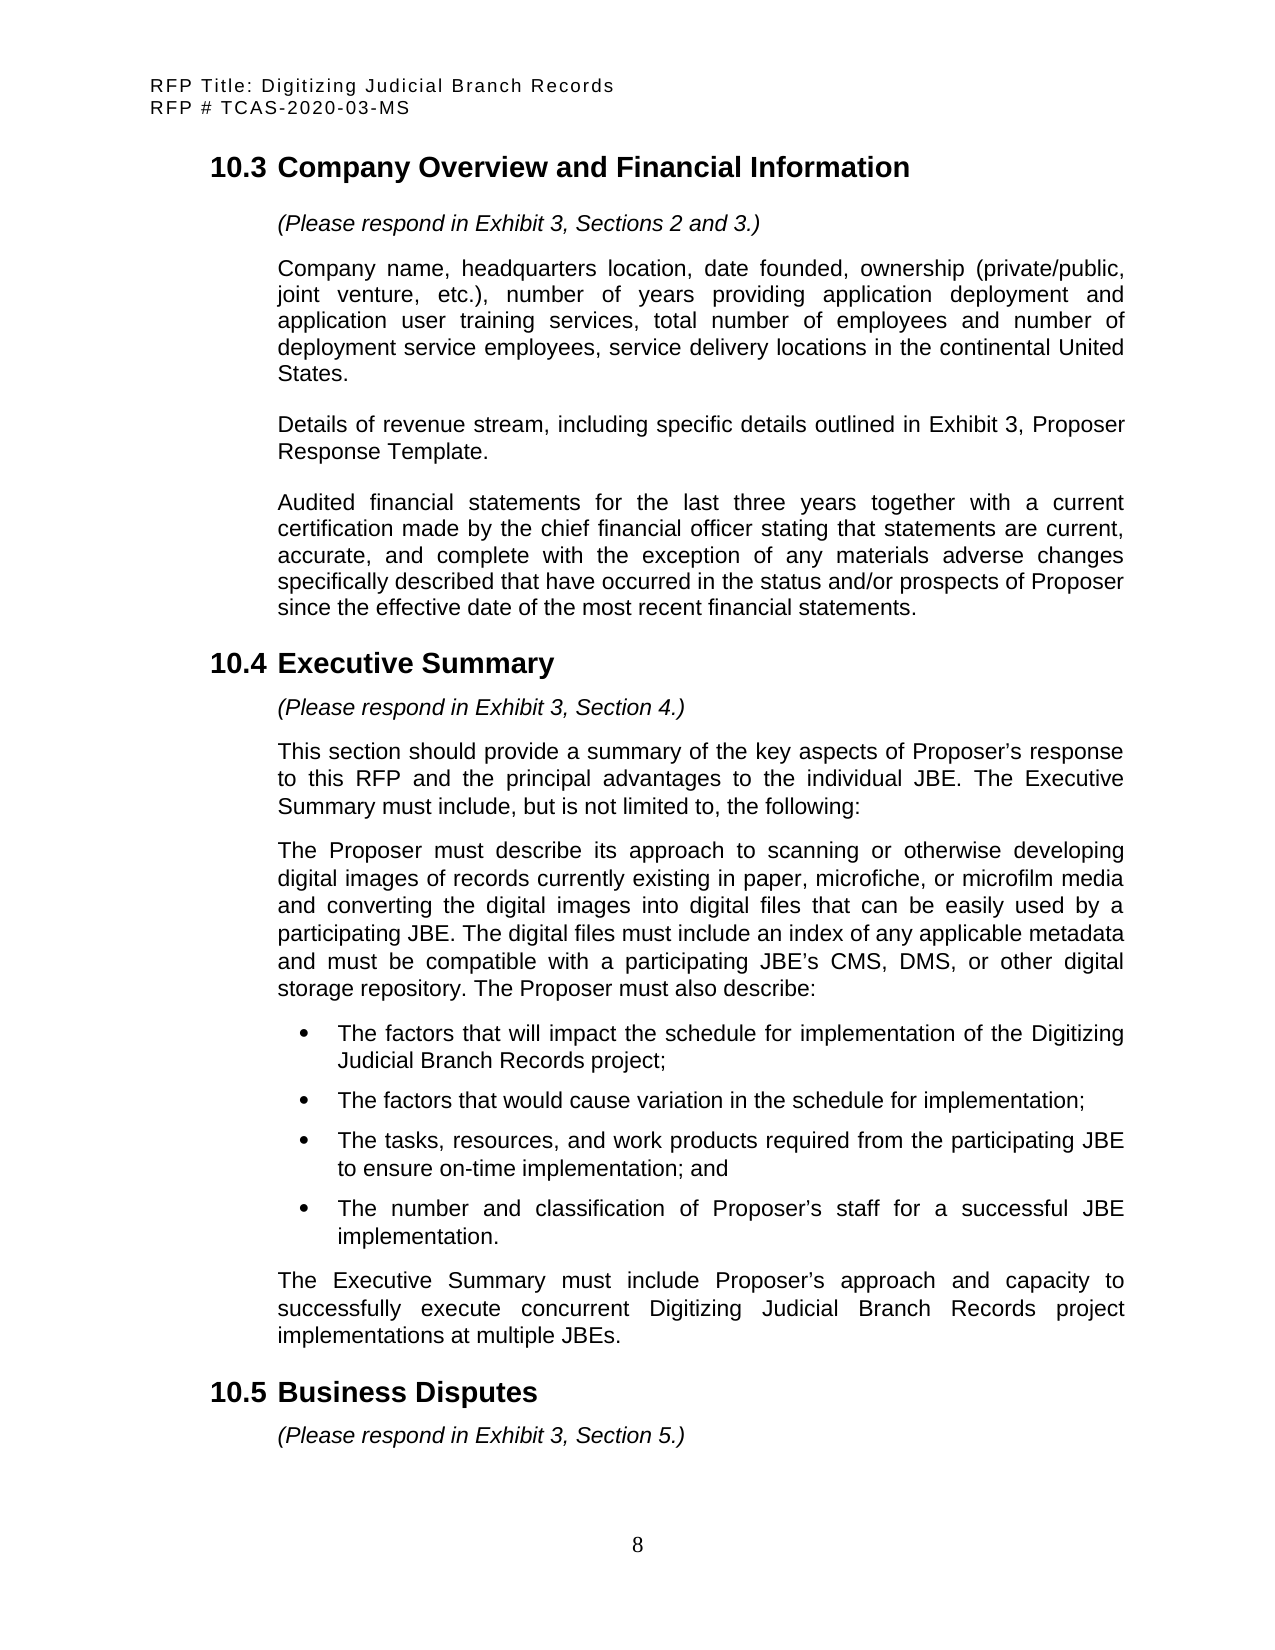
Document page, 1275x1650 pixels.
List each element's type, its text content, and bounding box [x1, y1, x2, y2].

text (Please respond in Exhibit 3, Sections 2 and 3.) [277, 210, 1125, 237]
text The Executive Summary must include Proposer’s approach and capacity to successfully execute concurrent Digitizing Judicial Branch Records project implementations at multiple JBEs. [277, 1267, 1125, 1348]
list The number and classification of Proposer’s staff for a successful JBE implementation. [300, 1195, 1125, 1249]
list The factors that will impact the schedule for implementation of the Digitizing Judicial Branch Records project; [300, 1019, 1125, 1073]
text (Please respond in Exhibit 3, Section 5.) [277, 1422, 1125, 1449]
list The factors that would cause variation in the schedule for implementation; [300, 1087, 1125, 1113]
text Company name, headquarters location, date founded, ownership (private/public, joint venture, etc.), number of years providing application deployment and application user training services, total number of employees and number of deployment service employees, service delivery locations in the continental United States. [277, 254, 1125, 386]
list The tasks, resources, and work products required from the participating JBE to ensure on-time implementation; and [300, 1127, 1125, 1181]
text (Please respond in Exhibit 3, Section 4.) [277, 693, 1125, 720]
subtitle Executive Summary [210, 646, 1125, 679]
subtitle Company Overview and Financial Information [210, 150, 1125, 183]
text The Proposer must describe its approach to scanning or otherwise developing digital images of records currently existing in paper, microfiche, or microfilm media and converting the digital images into digital files that can be easily used by a participating JBE. The digital files must include an index of any applicable metadata and must be compatible with a participating JBE’s CMS, DMS, or other digital storage repository. The Proposer must also describe: [277, 837, 1125, 1002]
text Details of revenue stream, including specific details outlined in Exhibit 3, Proposer Response Template. [277, 411, 1125, 464]
text This section should provide a summary of the key aspects of Proposer’s response to this RFP and the principal advantages to the individual JBE. The Executive Summary must include, but is not limited to, the following: [277, 738, 1125, 819]
text Audited financial statements for the last three years together with a current certification made by the chief financial officer stating that statements are current, accurate, and complete with the exception of any materials adverse changes specifically described that have occurred in the status and/or prospects of Proposer since the effective date of the most recent financial statements. [277, 489, 1125, 621]
subtitle Business Disputes [210, 1375, 1125, 1408]
